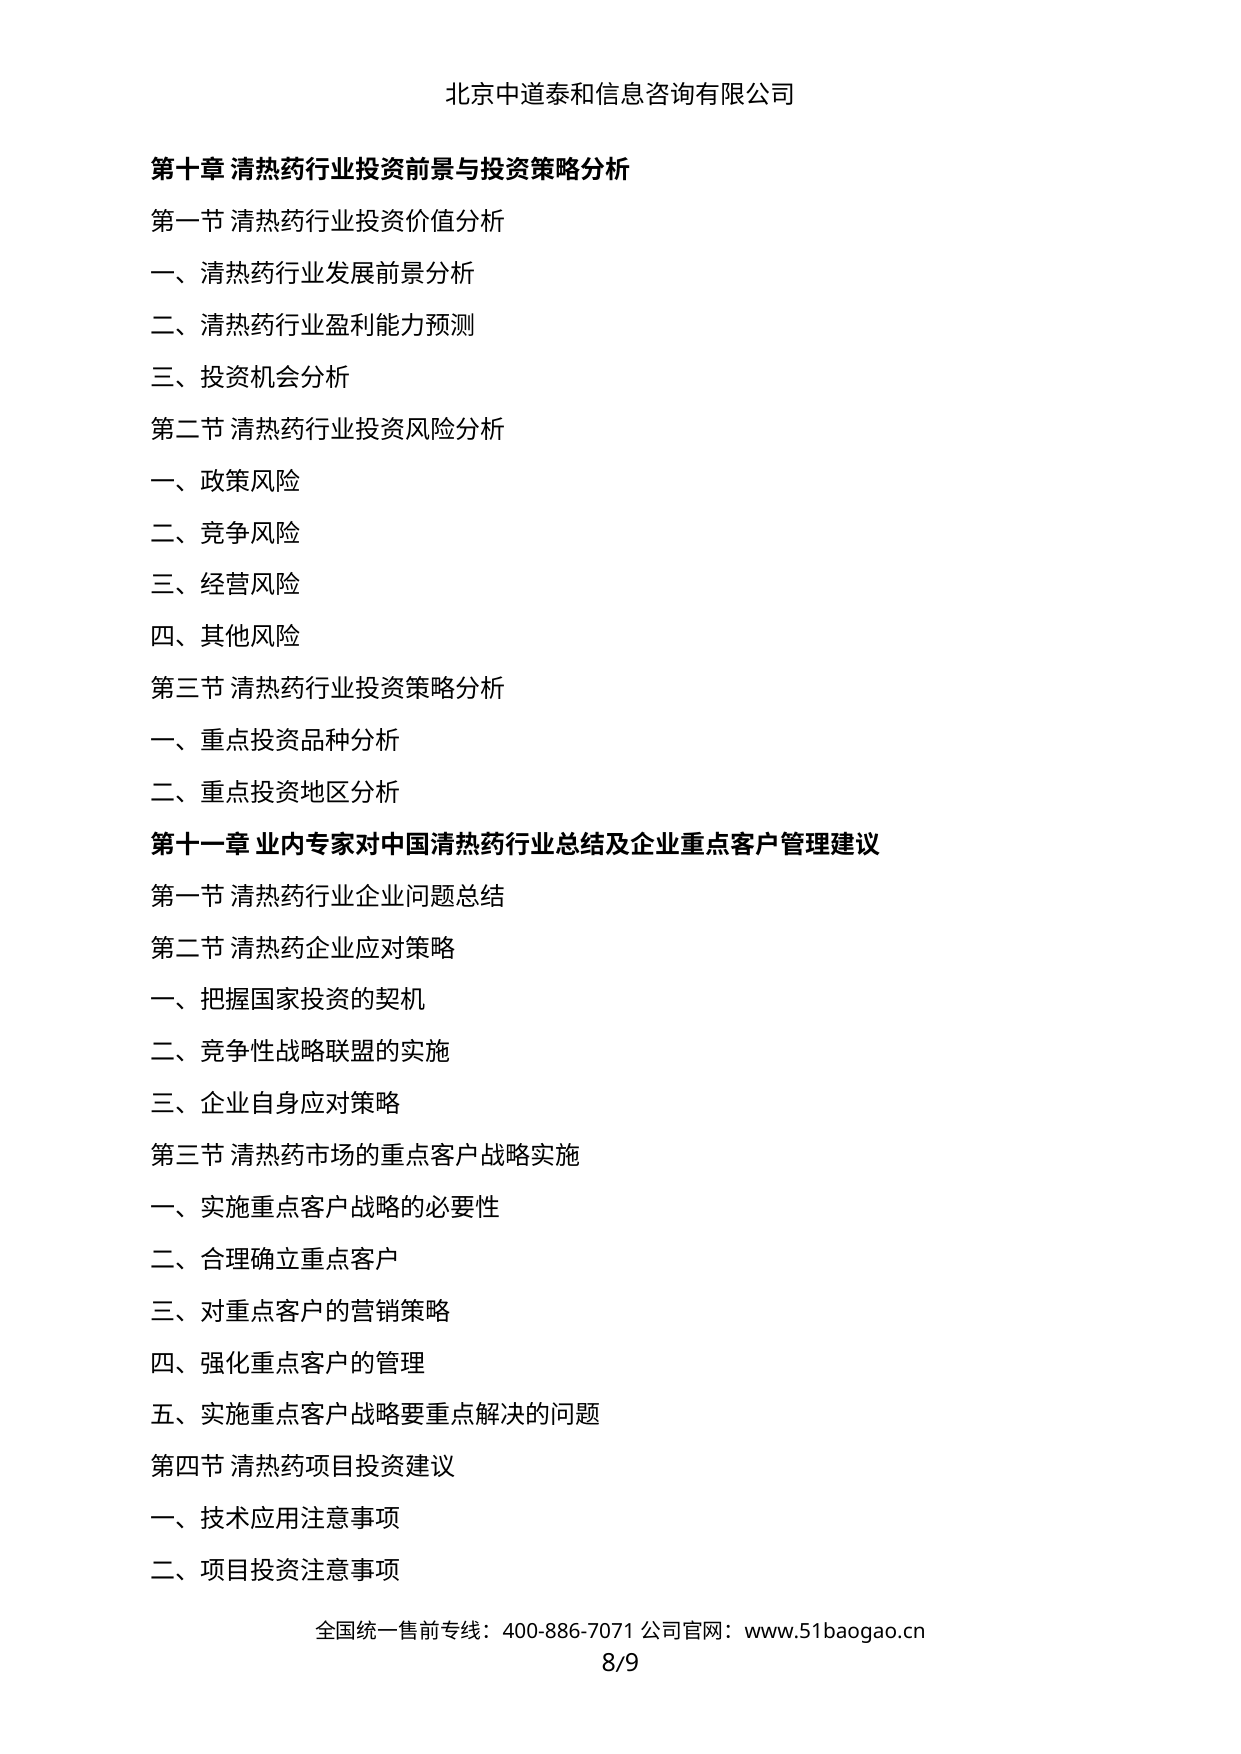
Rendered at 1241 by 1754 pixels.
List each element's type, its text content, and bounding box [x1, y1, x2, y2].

text 一、实施重点客户战略的必要性 [150, 1187, 1090, 1224]
text 四、其他风险 [150, 617, 1090, 653]
text 三、经营风险 [150, 565, 1090, 601]
text 二、合理确立重点客户 [150, 1239, 1090, 1276]
text 第十章 清热药行业投资前景与投资策略分析 [150, 150, 1090, 186]
text 第二节 清热药行业投资风险分析 [150, 409, 1090, 446]
text 一、把握国家投资的契机 [150, 980, 1090, 1016]
text 一、政策风险 [150, 461, 1090, 497]
text 第一节 清热药行业企业问题总结 [150, 876, 1090, 912]
text 二、竞争性战略联盟的实施 [150, 1032, 1090, 1068]
text 一、重点投资品种分析 [150, 721, 1090, 757]
text 第十一章 业内专家对中国清热药行业总结及企业重点客户管理建议 [150, 824, 1090, 861]
text 第三节 清热药行业投资策略分析 [150, 669, 1090, 705]
text 五、实施重点客户战略要重点解决的问题 [150, 1395, 1090, 1431]
text 一、技术应用注意事项 [150, 1499, 1090, 1535]
text 第二节 清热药企业应对策略 [150, 928, 1090, 964]
text 三、企业自身应对策略 [150, 1084, 1090, 1120]
text 二、重点投资地区分析 [150, 772, 1090, 809]
text 二、清热药行业盈利能力预测 [150, 306, 1090, 342]
text 二、项目投资注意事项 [150, 1551, 1090, 1587]
text 四、强化重点客户的管理 [150, 1343, 1090, 1379]
text 三、对重点客户的营销策略 [150, 1291, 1090, 1327]
text 二、竞争风险 [150, 513, 1090, 549]
text 第四节 清热药项目投资建议 [150, 1447, 1090, 1483]
text 第三节 清热药市场的重点客户战略实施 [150, 1136, 1090, 1172]
text 一、清热药行业发展前景分析 [150, 254, 1090, 290]
text 三、投资机会分析 [150, 357, 1090, 394]
text 第一节 清热药行业投资价值分析 [150, 202, 1090, 238]
